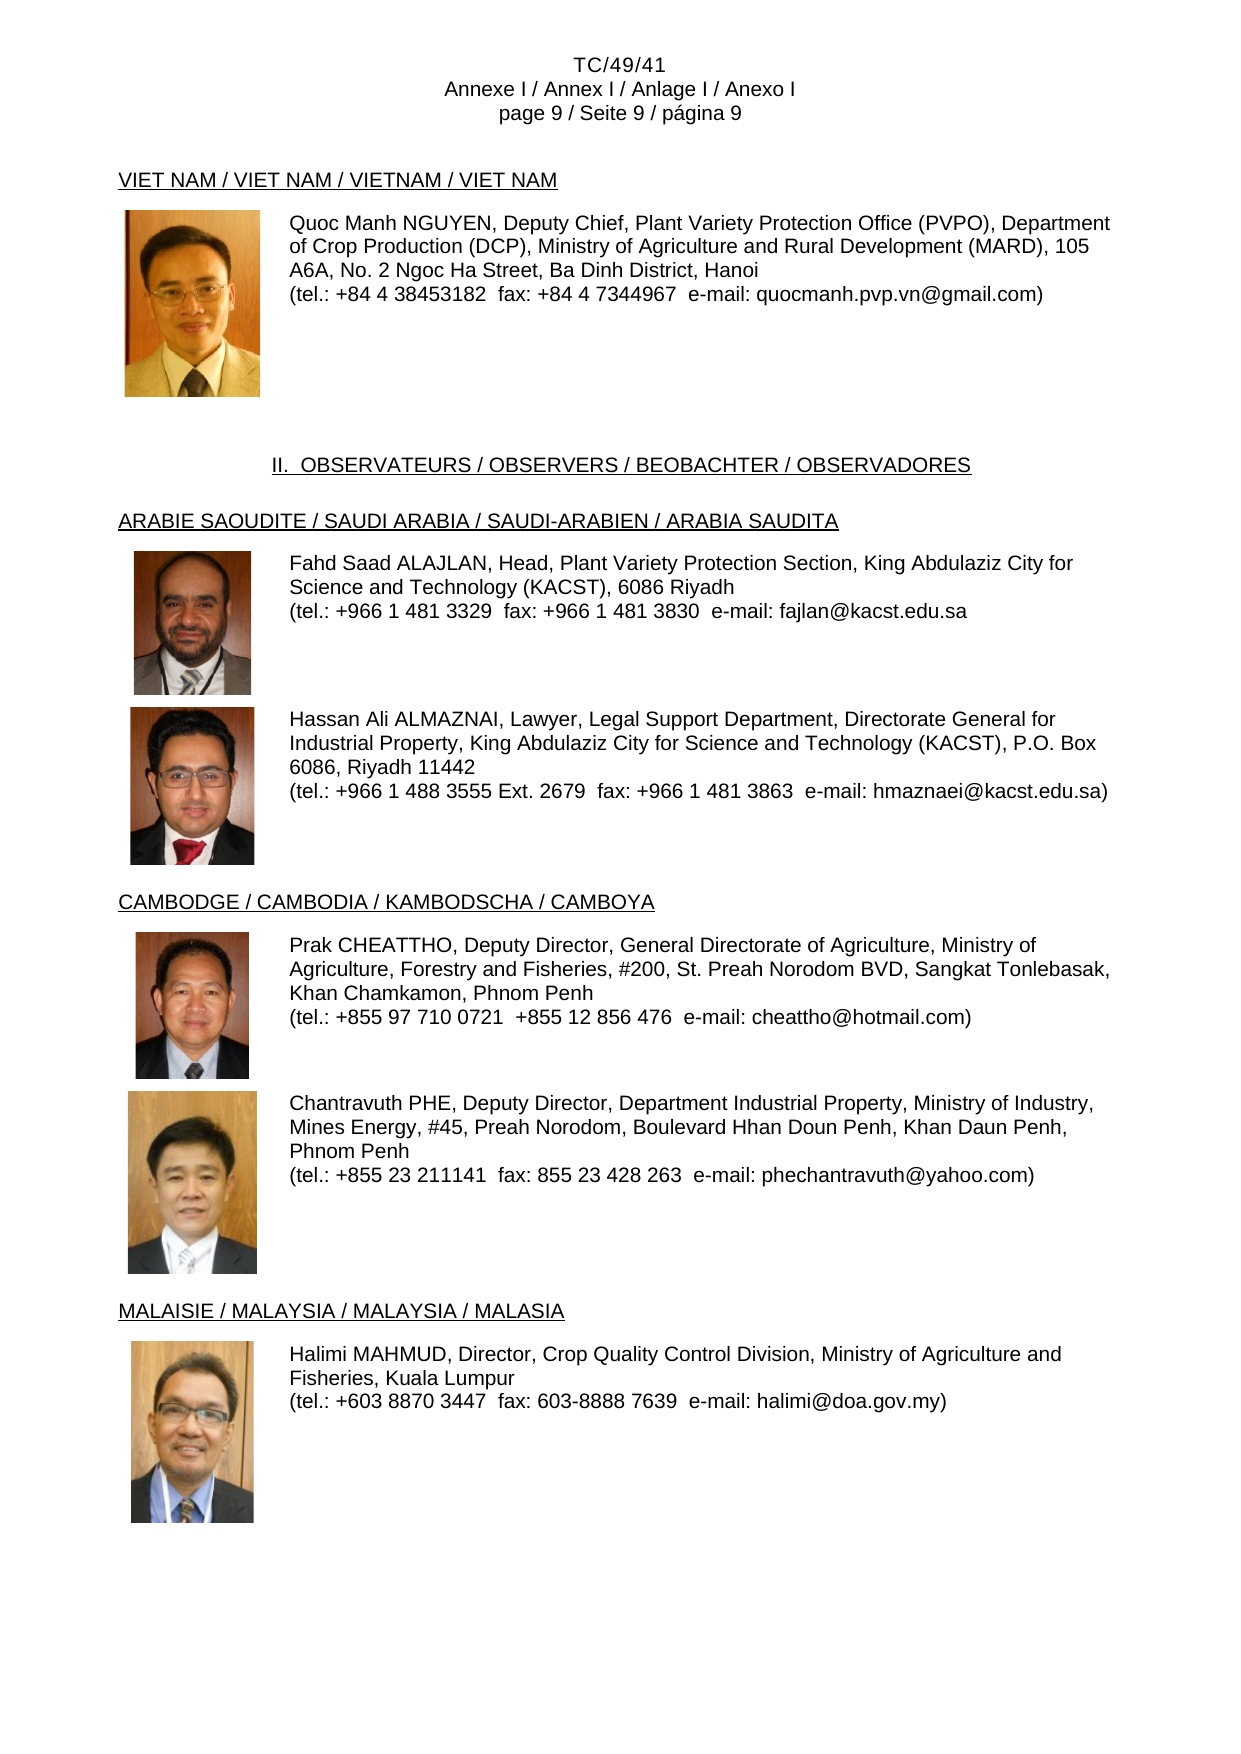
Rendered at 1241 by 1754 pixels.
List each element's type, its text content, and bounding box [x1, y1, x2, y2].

table_cell MALAISIE / / / MALASIA [107, 1280, 1136, 1335]
picture [133, 551, 252, 695]
table_cell VIET NAM / VIET NAM / VIETNAM / VIET NAM [107, 149, 1136, 204]
table_cell Fahd Saad ALAJLAN, Head, Plant Variety Protection Section, for Science and Technology (KACST), 6086 (tel.: +966 1 481 3329 fax: +966 1 481 3830 e-mail: fajlan@kacst.edu.sa [278, 545, 1136, 701]
table_cell Chantravuth PHE, Deputy Director, Department Industrial Property, Ministry of Industry, Mines Energy, #45, Preah Norodom, Boulevard Hhan Doun Penh, Khan Daun Penh, Phnom Penh (tel.: +855 23 211141 fax: 855 23 428 263 e-mail: phechantravuth@yahoo.com) [278, 1085, 1136, 1280]
table_cell [107, 545, 278, 701]
picture [127, 1091, 257, 1274]
table_cell ii. OBSERVATEURS / OBSERVERS / BEOBACHTER / OBSERVADORES [107, 403, 1136, 490]
table_cell Prak CHEATTHO, Deputy Director, General Directorate of Agriculture, Ministry of Agriculture, Forestry and Fisheries, #200, St. Preah Norodom BVD, Sangkat Tonlebasak, Khan Chamkamon, Phnom Penh (tel.: +855 97 710 0721 +855 12 856 476 e-mail: cheattho@hotmail.com) [278, 926, 1136, 1085]
table_cell [107, 1085, 278, 1280]
table_cell Halimi MAHMUD, Director, Crop Quality Control Division, Ministry of Agriculture and Fisheries, (tel.: +603 8870 3447 fax: 603-8888 7639 e-mail: ) [278, 1335, 1136, 1529]
picture [131, 1341, 254, 1523]
table_cell [107, 701, 278, 871]
table_cell Quoc Manh NGUYEN, Deputy Chief, Plant Variety Protection Office (PVPO), Department of Crop Production (DCP), Ministry of Agriculture and Rural Development (MARD), 105 A6A, No. 2 Ngoc Ha Street, Ba Dinh District, Hanoi (tel.: +84 4 38453182 fax: +84 4 7344967 e-mail: ) [278, 204, 1136, 403]
table_cell [107, 926, 278, 1085]
picture [130, 707, 255, 865]
picture [135, 932, 249, 1079]
table_cell Hassan Ali ALMAZNAI, Lawyer, Legal Support Department, Directorate General for Industrial Property, King Abdulaziz City for Science and Technology (KACST), P.O. Box 6086, Riyadh 11442 (tel.: +966 1 488 3555 Ext. 2679 fax: +966 1 481 3863 e-mail: ) [278, 701, 1136, 871]
table_cell ARABIE SAOUDITE / / SAUDI-ARABIEN / SAUDITA [107, 490, 1136, 545]
table_cell [107, 1335, 278, 1529]
table_cell [107, 204, 278, 403]
table_cell CAMBODGE / / KAMBODSCHA / CAMBOYA [107, 871, 1136, 926]
picture [124, 210, 261, 397]
